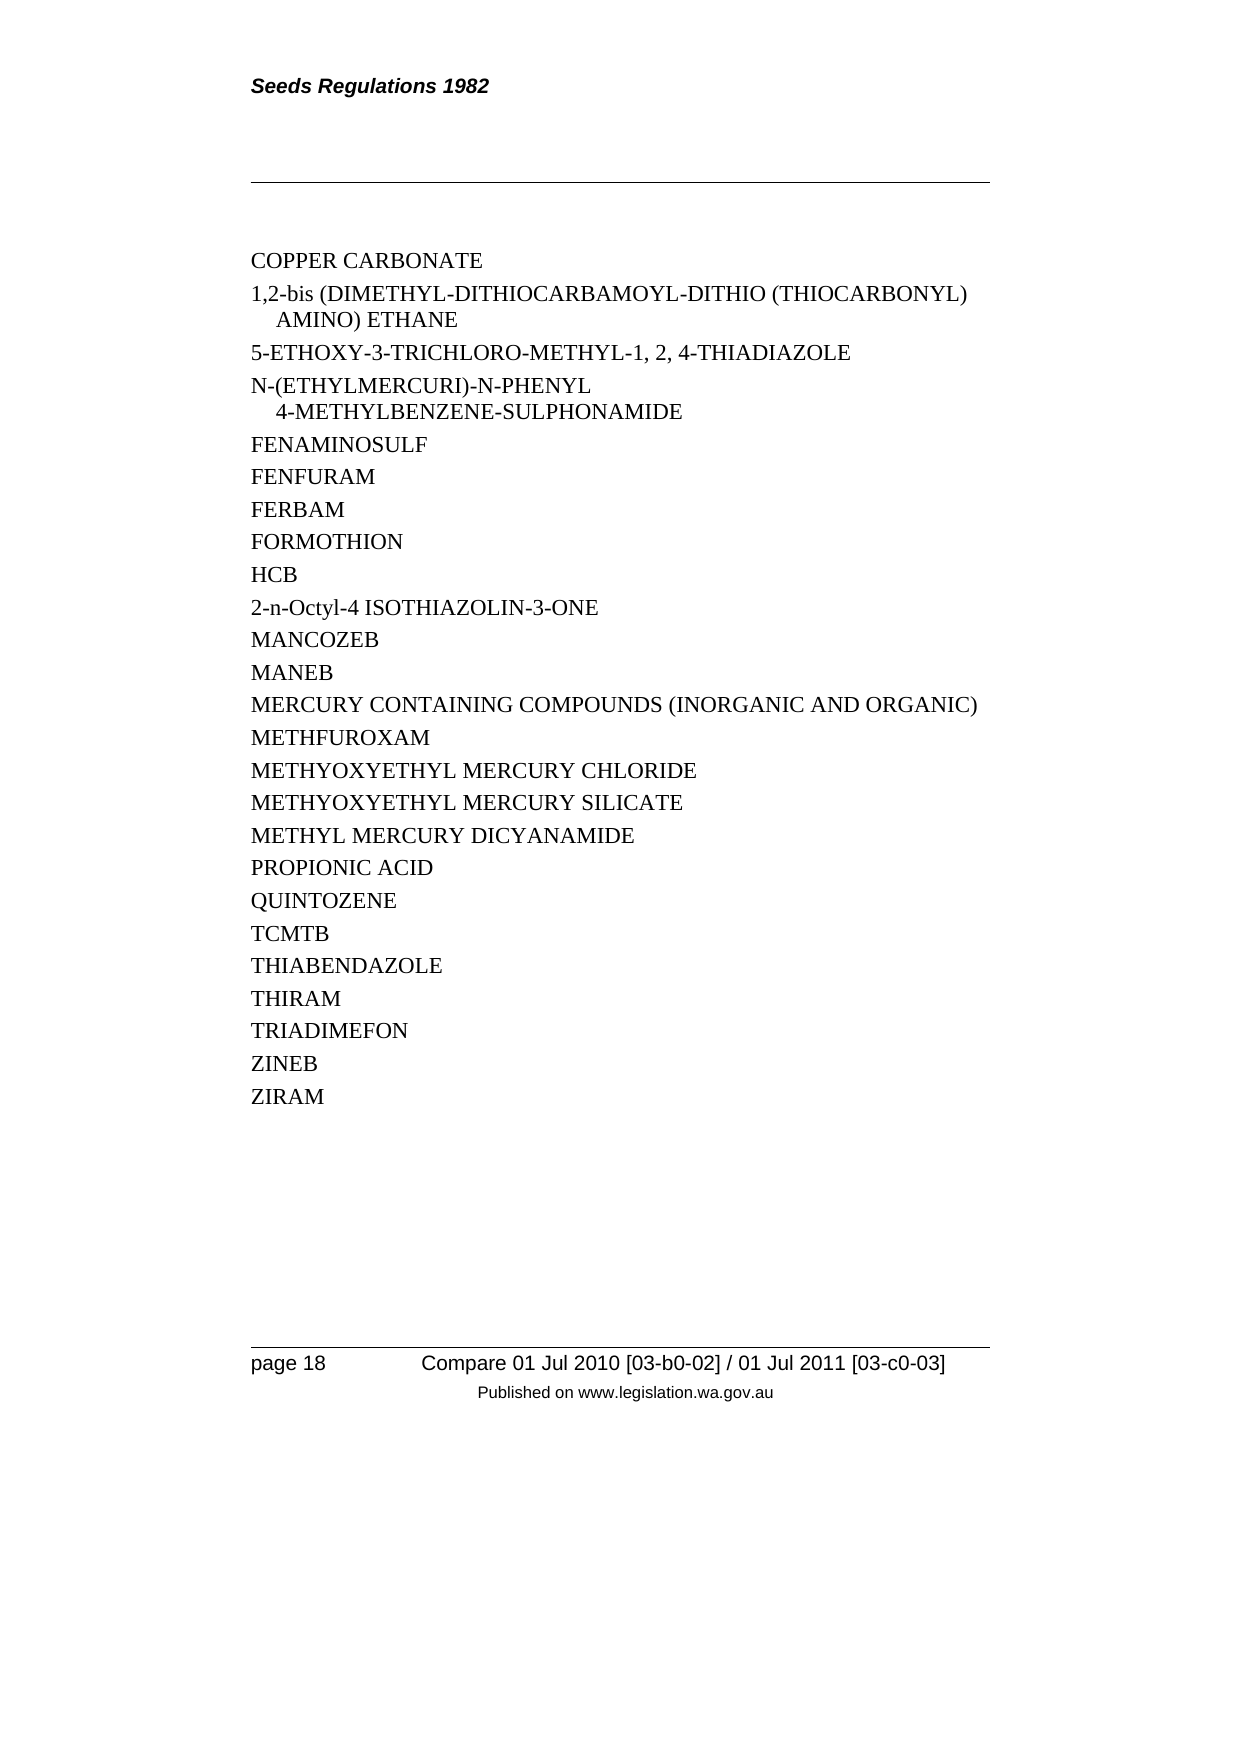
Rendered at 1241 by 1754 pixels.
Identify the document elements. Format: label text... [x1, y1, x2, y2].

text 1,2-bis (DIMETHYL-DITHIOCARBAMOYL-DITHIO (THIOCARBONYL) AMINO) ETHANE [251, 280, 990, 333]
text N-(ETHYLMERCURI)-N-PHENYL 4-METHYLBENZENE-SULPHONAMIDE [251, 372, 990, 424]
text METHFUROXAM [251, 724, 990, 750]
text 2-n-Octyl-4 ISOTHIAZOLIN-3-ONE [251, 594, 990, 620]
text MANEB [251, 659, 990, 685]
text METHYL MERCURY DICYANAMIDE [251, 822, 990, 848]
text MANCOZEB [251, 626, 990, 653]
text MERCURY CONTAINING COMPOUNDS (INORGANIC AND ORGANIC) [251, 691, 990, 718]
text THIABENDAZOLE [251, 952, 990, 979]
text HCB [251, 561, 990, 587]
text 5-ETHOXY-3-TRICHLORO-METHYL-1, 2, 4-THIADIAZOLE [251, 339, 990, 365]
text TRIADIMEFON [251, 1017, 990, 1044]
text ZIRAM [251, 1083, 990, 1109]
text FENFURAM [251, 463, 990, 489]
text METHYOXYETHYL MERCURY CHLORIDE [251, 757, 990, 783]
text FENAMINOSULF [251, 431, 990, 457]
text COPPER CARBONATE [251, 247, 990, 274]
text FERBAM [251, 496, 990, 522]
text FORMOTHION [251, 528, 990, 555]
text THIRAM [251, 985, 990, 1011]
text ZINEB [251, 1050, 990, 1076]
text TCMTB [251, 920, 990, 946]
text METHYOXYETHYL MERCURY SILICATE [251, 789, 990, 816]
text QUINTOZENE [251, 887, 990, 913]
text PROPIONIC ACID [251, 854, 990, 881]
